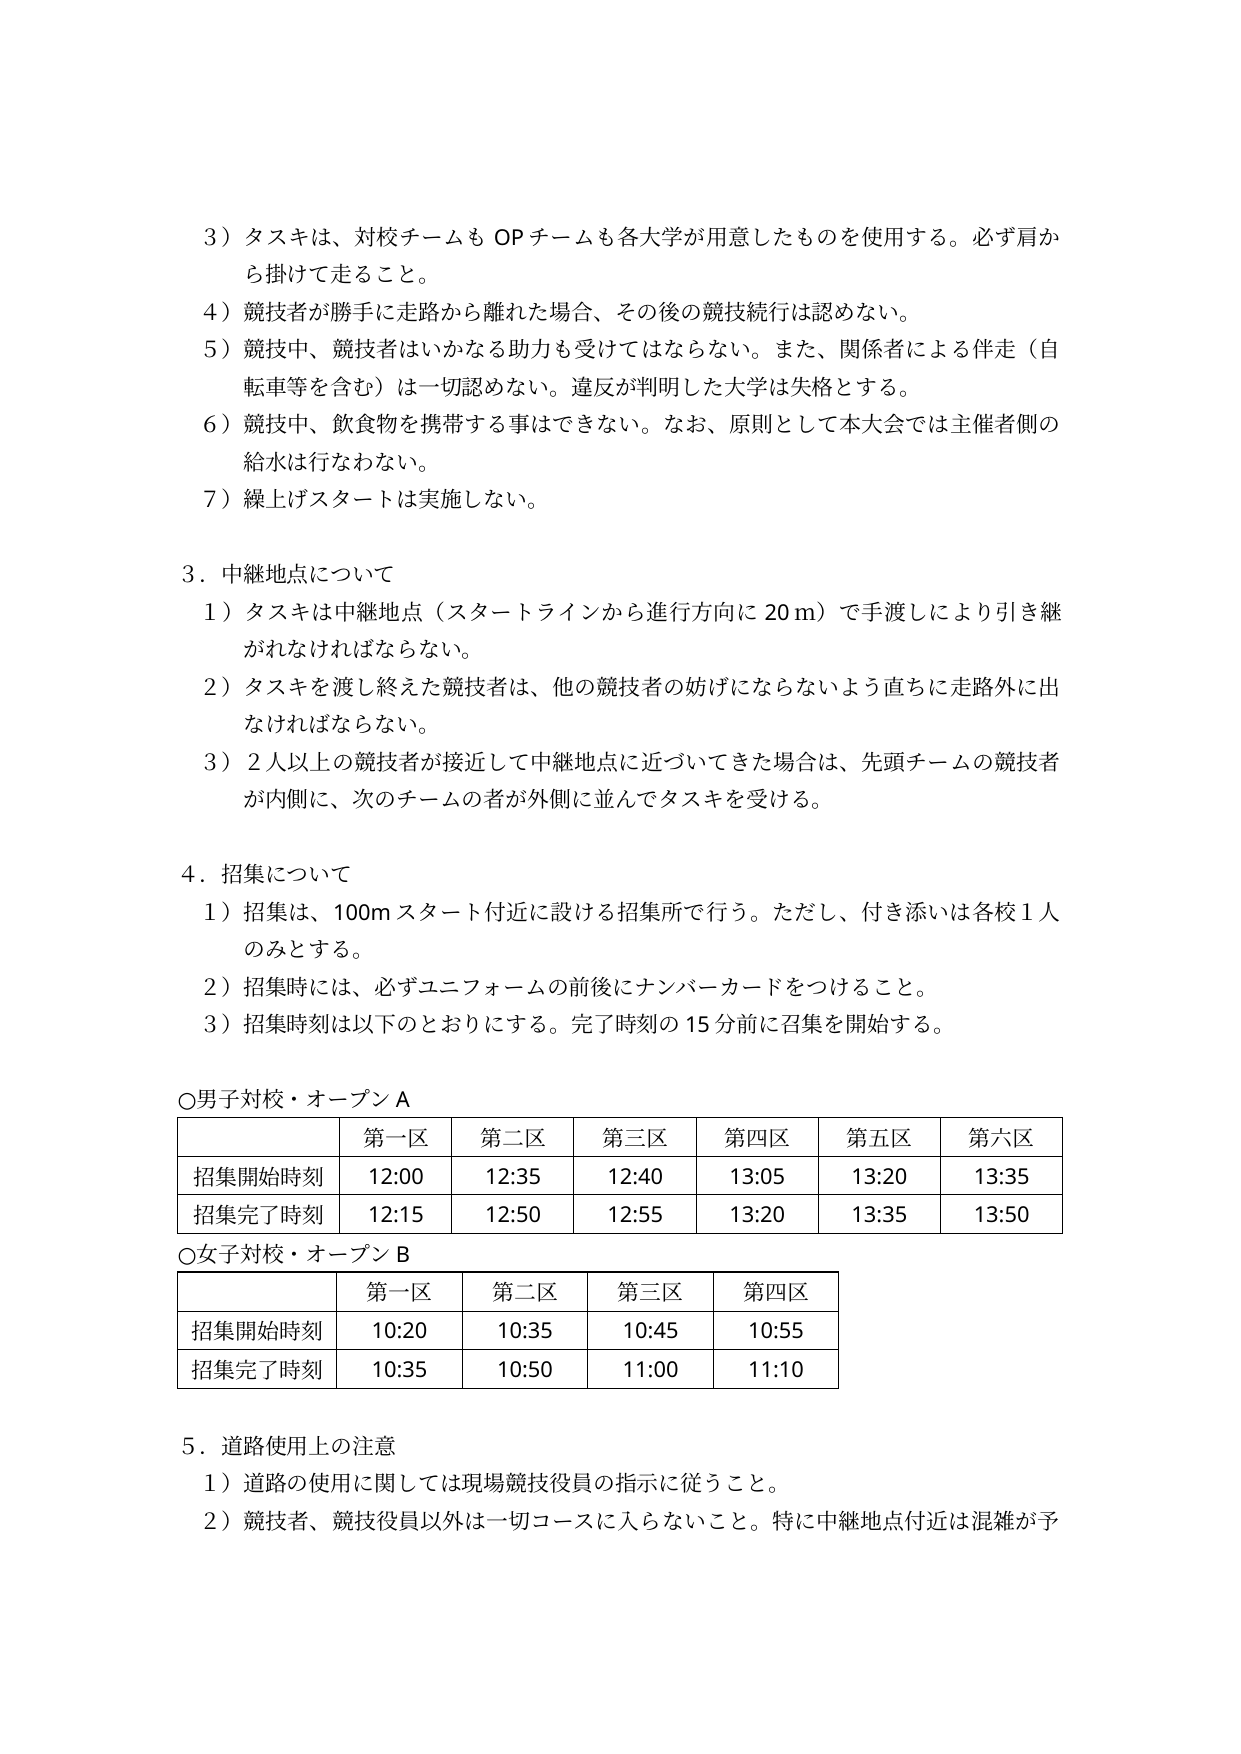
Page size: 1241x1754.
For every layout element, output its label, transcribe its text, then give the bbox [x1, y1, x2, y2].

table_cell 招集完了時刻 [178, 1195, 339, 1233]
text １）道路の使用に関しては現場競技役員の指示に従うこと。 [177, 1464, 1063, 1501]
text ３．中継地点について [177, 554, 1063, 592]
table_cell 13:20 [819, 1157, 940, 1194]
table_cell 招集開始時刻 [178, 1312, 336, 1349]
table_header 第三区 [574, 1118, 696, 1156]
table_cell 11:00 [588, 1350, 713, 1388]
table_cell 13:35 [941, 1157, 1062, 1194]
table_cell 13:20 [697, 1195, 818, 1233]
text １）タスキは中継地点（スタートラインから進行方向に20ｍ）で手渡しにより引き継がれなければならない。 [177, 592, 1063, 667]
table_header [178, 1118, 339, 1156]
text ２）招集時には、必ずユニフォームの前後にナンバーカードをつけること。 [177, 967, 1063, 1004]
text ○男子対校・オープンA [177, 1079, 1063, 1117]
table_header 第二区 [463, 1273, 587, 1311]
table_header 第四区 [697, 1118, 818, 1156]
table_cell 12:40 [574, 1157, 696, 1194]
text ３）２人以上の競技者が接近して中継地点に近づいてきた場合は、先頭チームの競技者が内側に、次のチームの者が外側に並んでタスキを受ける。 [177, 742, 1063, 817]
table_cell 10:20 [337, 1312, 462, 1349]
table_cell 10:35 [463, 1312, 587, 1349]
table_header 第一区 [340, 1118, 451, 1156]
text ７）繰上げスタートは実施しない。 [177, 479, 1063, 517]
table_cell 10:50 [463, 1350, 587, 1388]
table_cell 10:55 [714, 1312, 838, 1349]
table_header 第二区 [452, 1118, 573, 1156]
table_cell 10:45 [588, 1312, 713, 1349]
table_header 第一区 [337, 1273, 462, 1311]
text ４）競技者が勝手に走路から離れた場合、その後の競技続行は認めない。 [177, 292, 1063, 329]
table_cell 招集開始時刻 [178, 1157, 339, 1194]
table_cell 13:50 [941, 1195, 1062, 1233]
table_header 第五区 [819, 1118, 940, 1156]
text １）招集は、100mスタート付近に設ける招集所で行う。ただし、付き添いは各校１人のみとする。 [177, 892, 1063, 967]
table_cell 12:55 [574, 1195, 696, 1233]
table_cell 10:35 [337, 1350, 462, 1388]
table_cell 13:35 [819, 1195, 940, 1233]
table_header 第三区 [588, 1273, 713, 1311]
table_header 第六区 [941, 1118, 1062, 1156]
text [177, 1501, 1063, 1539]
table_cell 招集完了時刻 [178, 1350, 336, 1388]
table_cell 12:15 [340, 1195, 451, 1233]
table_cell 12:50 [452, 1195, 573, 1233]
text ５．道路使用上の注意 [177, 1426, 1063, 1464]
table_cell 11:10 [714, 1350, 838, 1388]
text ４．招集について [177, 854, 1063, 892]
table_header [178, 1273, 336, 1311]
table_header 第四区 [714, 1273, 838, 1311]
table_cell 13:05 [697, 1157, 818, 1194]
text ２）タスキを渡し終えた競技者は、他の競技者の妨げにならないよう直ちに走路外に出なければならない。 [177, 667, 1063, 742]
text ５）競技中、競技者はいかなる助力も受けてはならない。また、関係者による伴走（自転車等を含む）は一切認めない。違反が判明した大学は失格とする。 [177, 329, 1063, 404]
table_cell 12:35 [452, 1157, 573, 1194]
text ３）タスキは、対校チームもOPチームも各大学が用意したものを使用する。必ず肩から掛けて走ること。 [177, 217, 1063, 292]
text ○女子対校・オープンB [177, 1234, 1063, 1271]
table_cell 12:00 [340, 1157, 451, 1194]
text ６）競技中、飲食物を携帯する事はできない。なお、原則として本大会では主催者側の給水は行なわない。 [177, 404, 1063, 479]
text ３）招集時刻は以下のとおりにする。完了時刻の15分前に召集を開始する。 [177, 1004, 1063, 1042]
